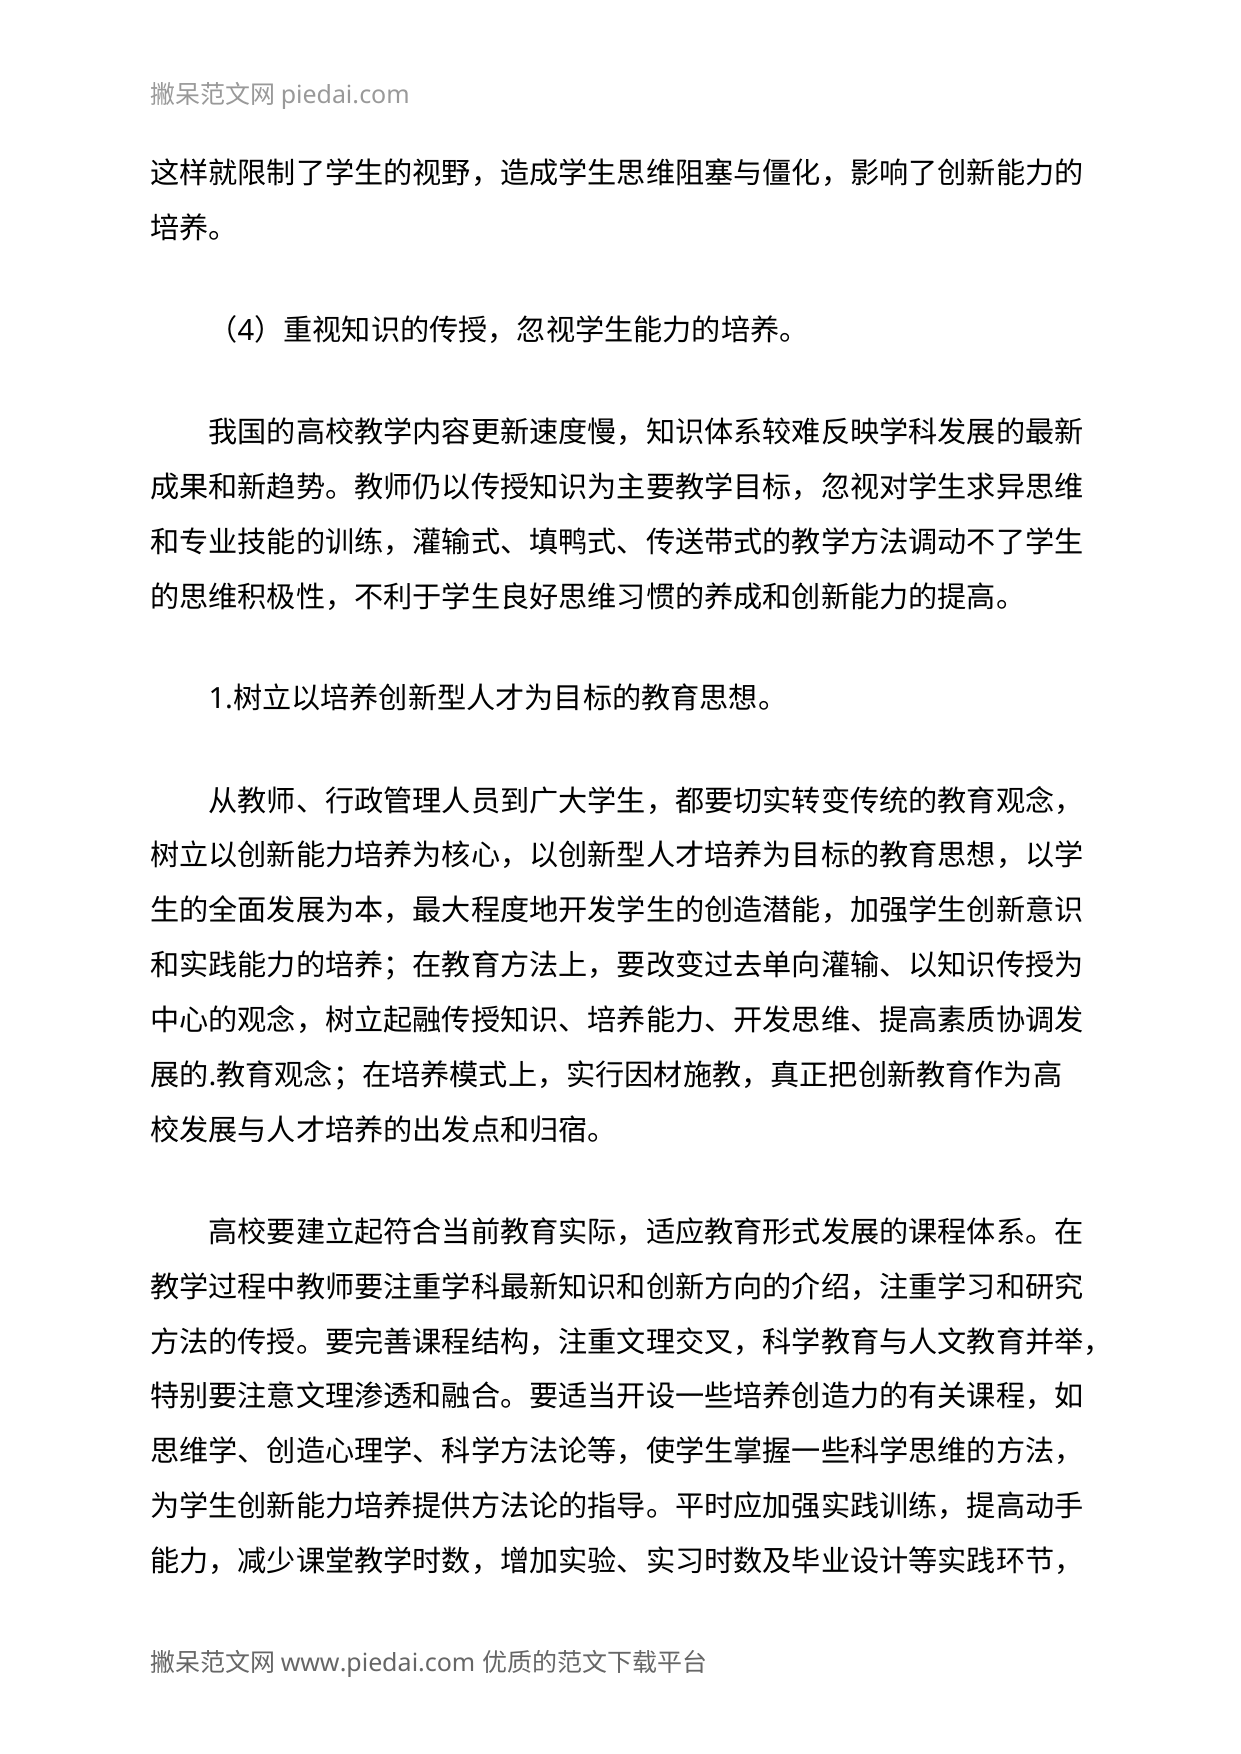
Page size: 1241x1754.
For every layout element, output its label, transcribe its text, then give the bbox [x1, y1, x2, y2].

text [150, 1208, 1090, 1580]
text 我国的高校教学内容更新速度慢，知识体系较难反映学科发展的最新成果和新趋势。教师仍以传授知识为主要教学目标，忽视对学生求异思维和专业技能的训练，灌输式、填鸭式、传送带式的教学方法调动不了学生的思维积极性，不利于学生良好思维习惯的养成和创新能力的提高。 [150, 409, 1090, 616]
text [150, 150, 1090, 247]
text 1.树立以培养创新型人才为目标的教育思想。 [150, 675, 1090, 717]
text 从教师、行政管理人员到广大学生，都要切实转变传统的教育观念，树立以创新能力培养为核心，以创新型人才培养为目标的教育思想，以学生的全面发展为本，最大程度地开发学生的创造潜能，加强学生创新意识和实践能力的培养；在教育方法上，要改变过去单向灌输、以知识传授为中心的观念，树立起融传授知识、培养能力、开发思维、提高素质协调发展的.教育观念；在培养模式上，实行因材施教，真正把创新教育作为高校发展与人才培养的出发点和归宿。 [150, 777, 1090, 1149]
text （4）重视知识的传授，忽视学生能力的培养。 [150, 307, 1090, 349]
